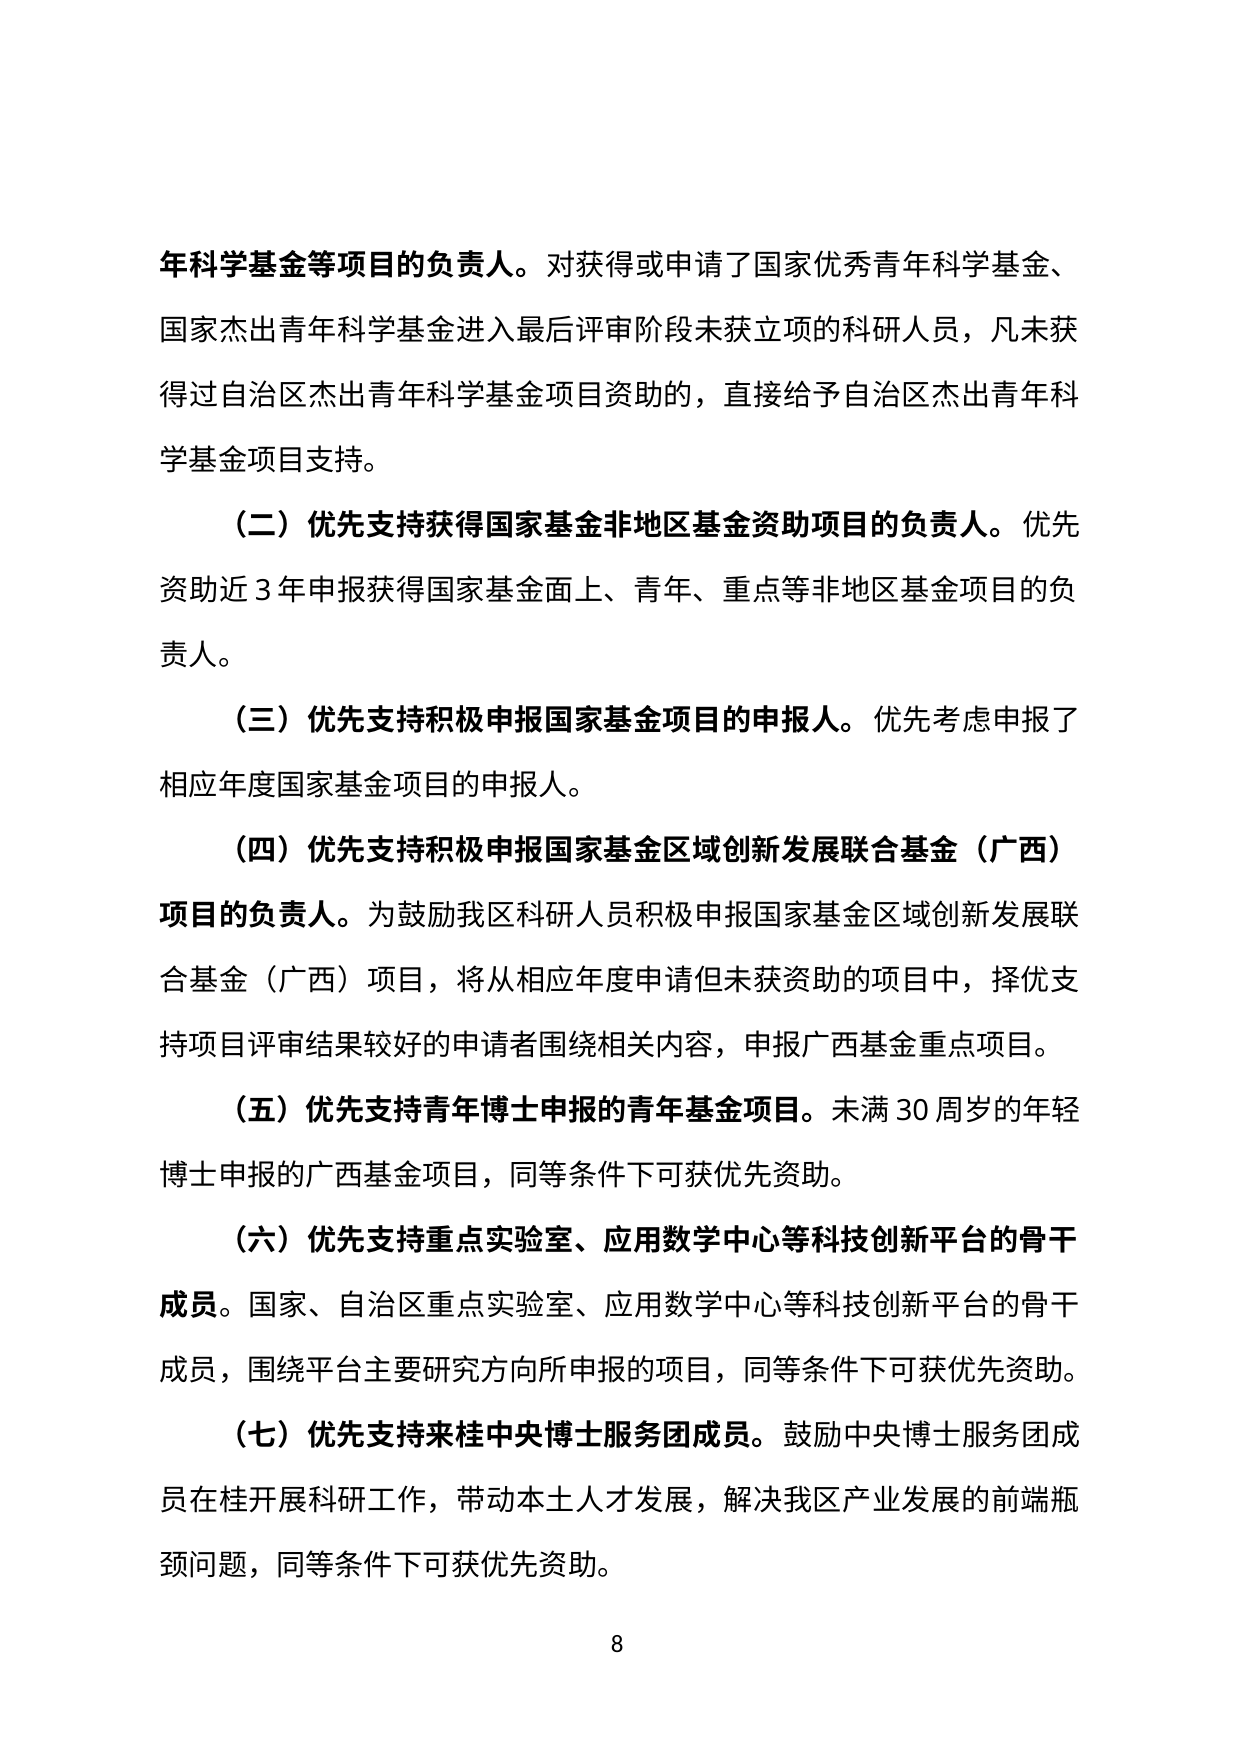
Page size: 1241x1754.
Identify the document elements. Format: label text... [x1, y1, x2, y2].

text （三）优先支持积极申报国家基金项目的申报人。优先考虑申报了相应年度国家基金项目的申报人。 [159, 685, 1081, 815]
text （六）优先支持重点实验室、应用数学中心等科技创新平台的骨干成员。国家、自治区重点实验室、应用数学中心等科技创新平台的骨干成员，围绕平台主要研究方向所申报的项目，同等条件下可获优先资助。 [159, 1205, 1081, 1400]
text （二）优先支持获得国家基金非地区基金资助项目的负责人。优先资助近3年申报获得国家基金面上、青年、重点等非地区基金项目的负责人。 [159, 490, 1081, 685]
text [159, 230, 1081, 490]
text （四）优先支持积极申报国家基金区域创新发展联合基金（广西）项目的负责人。为鼓励我区科研人员积极申报国家基金区域创新发展联合基金（广西）项目，将从相应年度申请但未获资助的项目中，择优支持项目评审结果较好的申请者围绕相关内容，申报广西基金重点项目。 [159, 815, 1081, 1075]
text （五）优先支持青年博士申报的青年基金项目。未满30周岁的年轻博士申报的广西基金项目，同等条件下可获优先资助。 [159, 1075, 1081, 1205]
text （七）优先支持来桂中央博士服务团成员。鼓励中央博士服务团成员在桂开展科研工作，带动本土人才发展，解决我区产业发展的前端瓶颈问题，同等条件下可获优先资助。 [159, 1400, 1081, 1595]
